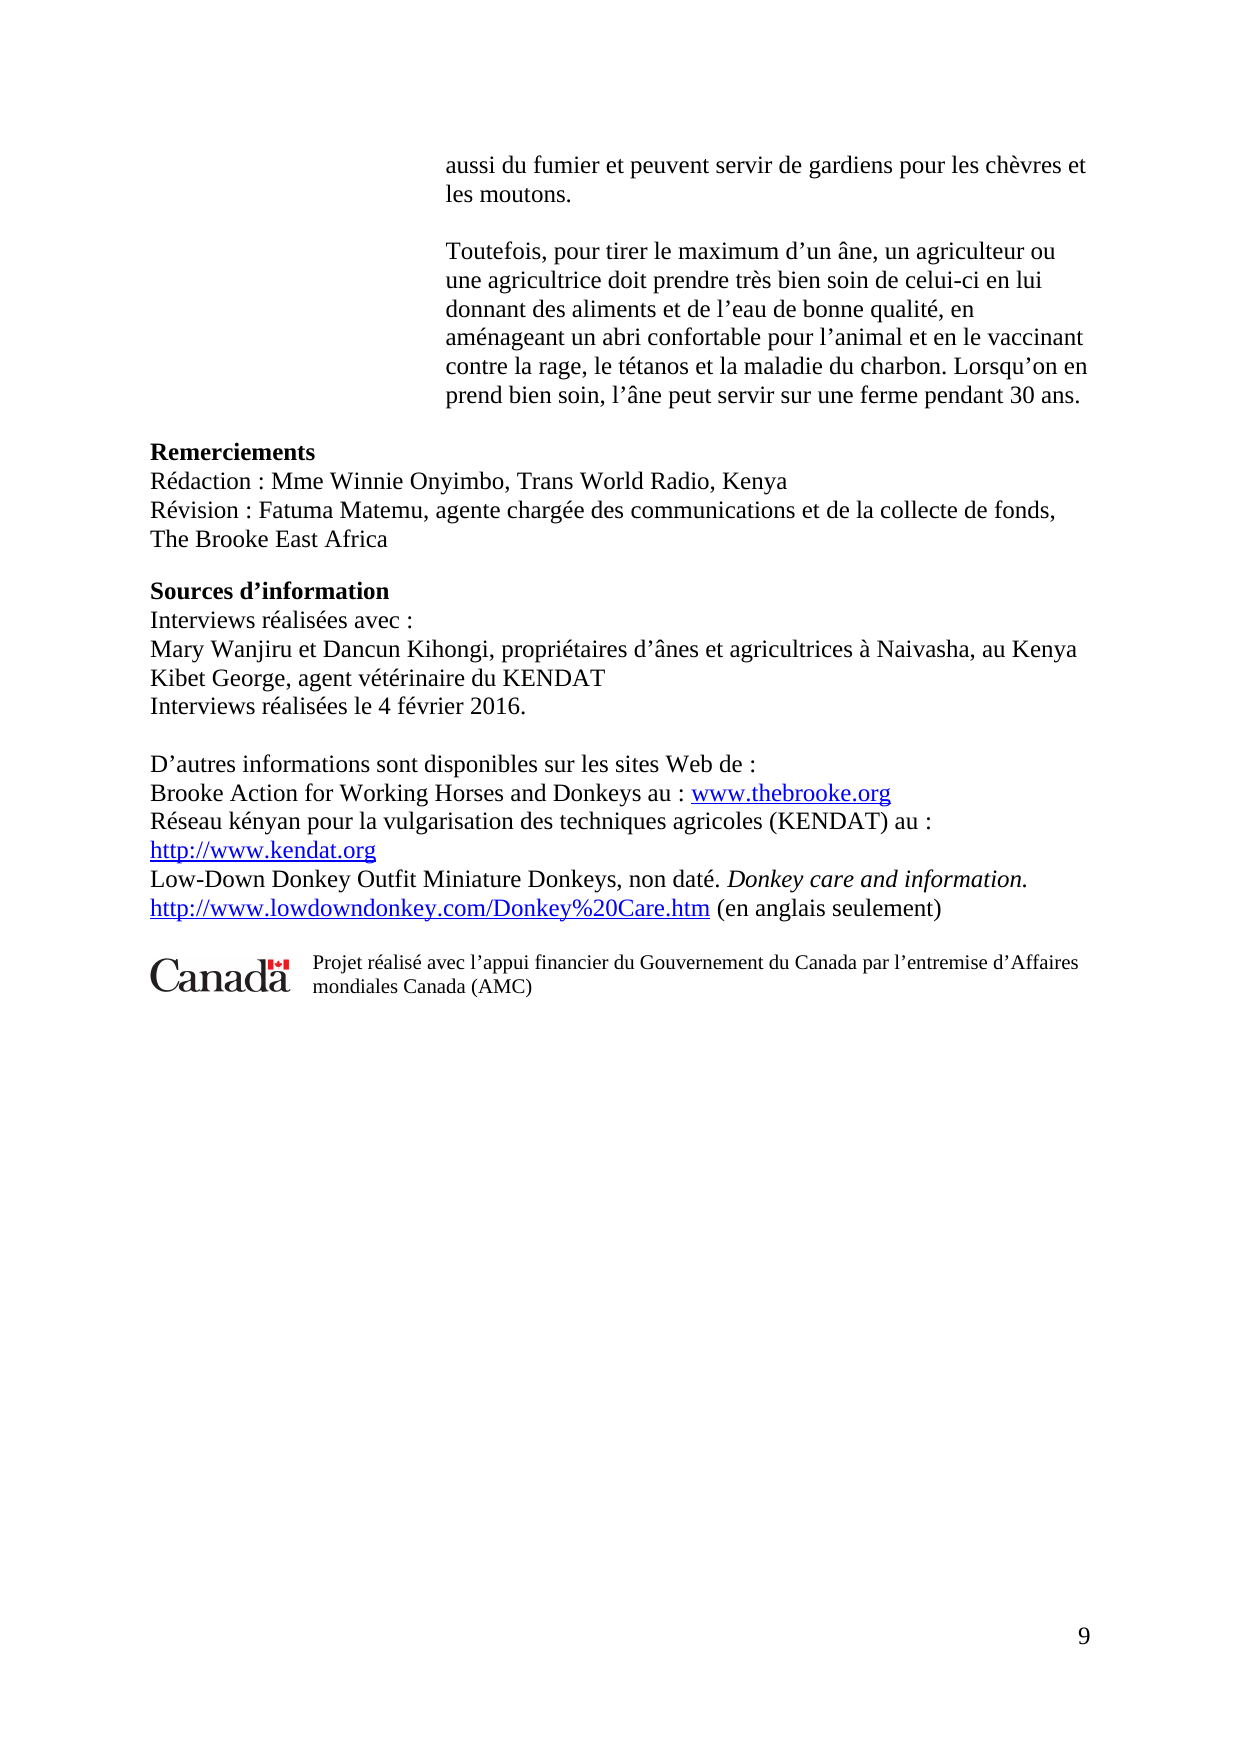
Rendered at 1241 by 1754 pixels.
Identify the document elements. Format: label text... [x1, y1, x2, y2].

subtitle Remerciements [150, 437, 1090, 466]
text Low-Down Donkey Outfit Miniature Donkeys, non daté. Donkey care and information. http://www.lowdowndonkey.com/Donkey%20Care.htm (en anglais seulement) [150, 864, 1090, 921]
text Projet réalisé avec l’appui financier du Gouvernement du Canada par l’entremise d’Affaires mondiales Canada (AMC) [162, 950, 1090, 998]
text Sources d’information [150, 576, 1090, 605]
text Kibet George, agent vétérinaire du KENDAT [150, 663, 1090, 691]
text Mary Wanjiru et Dancun Kihongi, propriétaires d’ânes et agricultrices à Naivasha, au Kenya [150, 634, 1090, 663]
picture [150, 957, 291, 993]
text Toutefois, pour tirer le maximum d’un âne, un agriculteur ou une agricultrice doit prendre très bien soin de celui-ci en lui donnant des aliments et de l’eau de bonne qualité, en aménageant un abri confortable pour l’animal et en le vaccinant contre la rage, le tétanos et la maladie du charbon. Lorsqu’on en prend bien soin, l’âne peut servir sur une ferme pendant 30 ans. [150, 236, 1090, 409]
text Interviews réalisées le 4 février 2016. [150, 691, 1090, 720]
text Révision : Fatuma Matemu, agente chargée des communications et de la collecte de fonds, The Brooke East Africa [150, 495, 1090, 552]
text Rédaction : Mme Winnie Onyimbo, Trans World Radio, Kenya [150, 466, 1090, 495]
text D’autres informations sont disponibles sur les sites Web de : [150, 749, 1090, 778]
text Brooke Action for Working Horses and Donkeys au : www.thebrooke.org [150, 778, 1090, 806]
text Réseau kényan pour la vulgarisation des techniques agricoles (KENDAT) au : http://www.kendat.org [150, 806, 1090, 864]
text Interviews réalisées avec : [150, 605, 1090, 634]
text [150, 150, 1090, 207]
